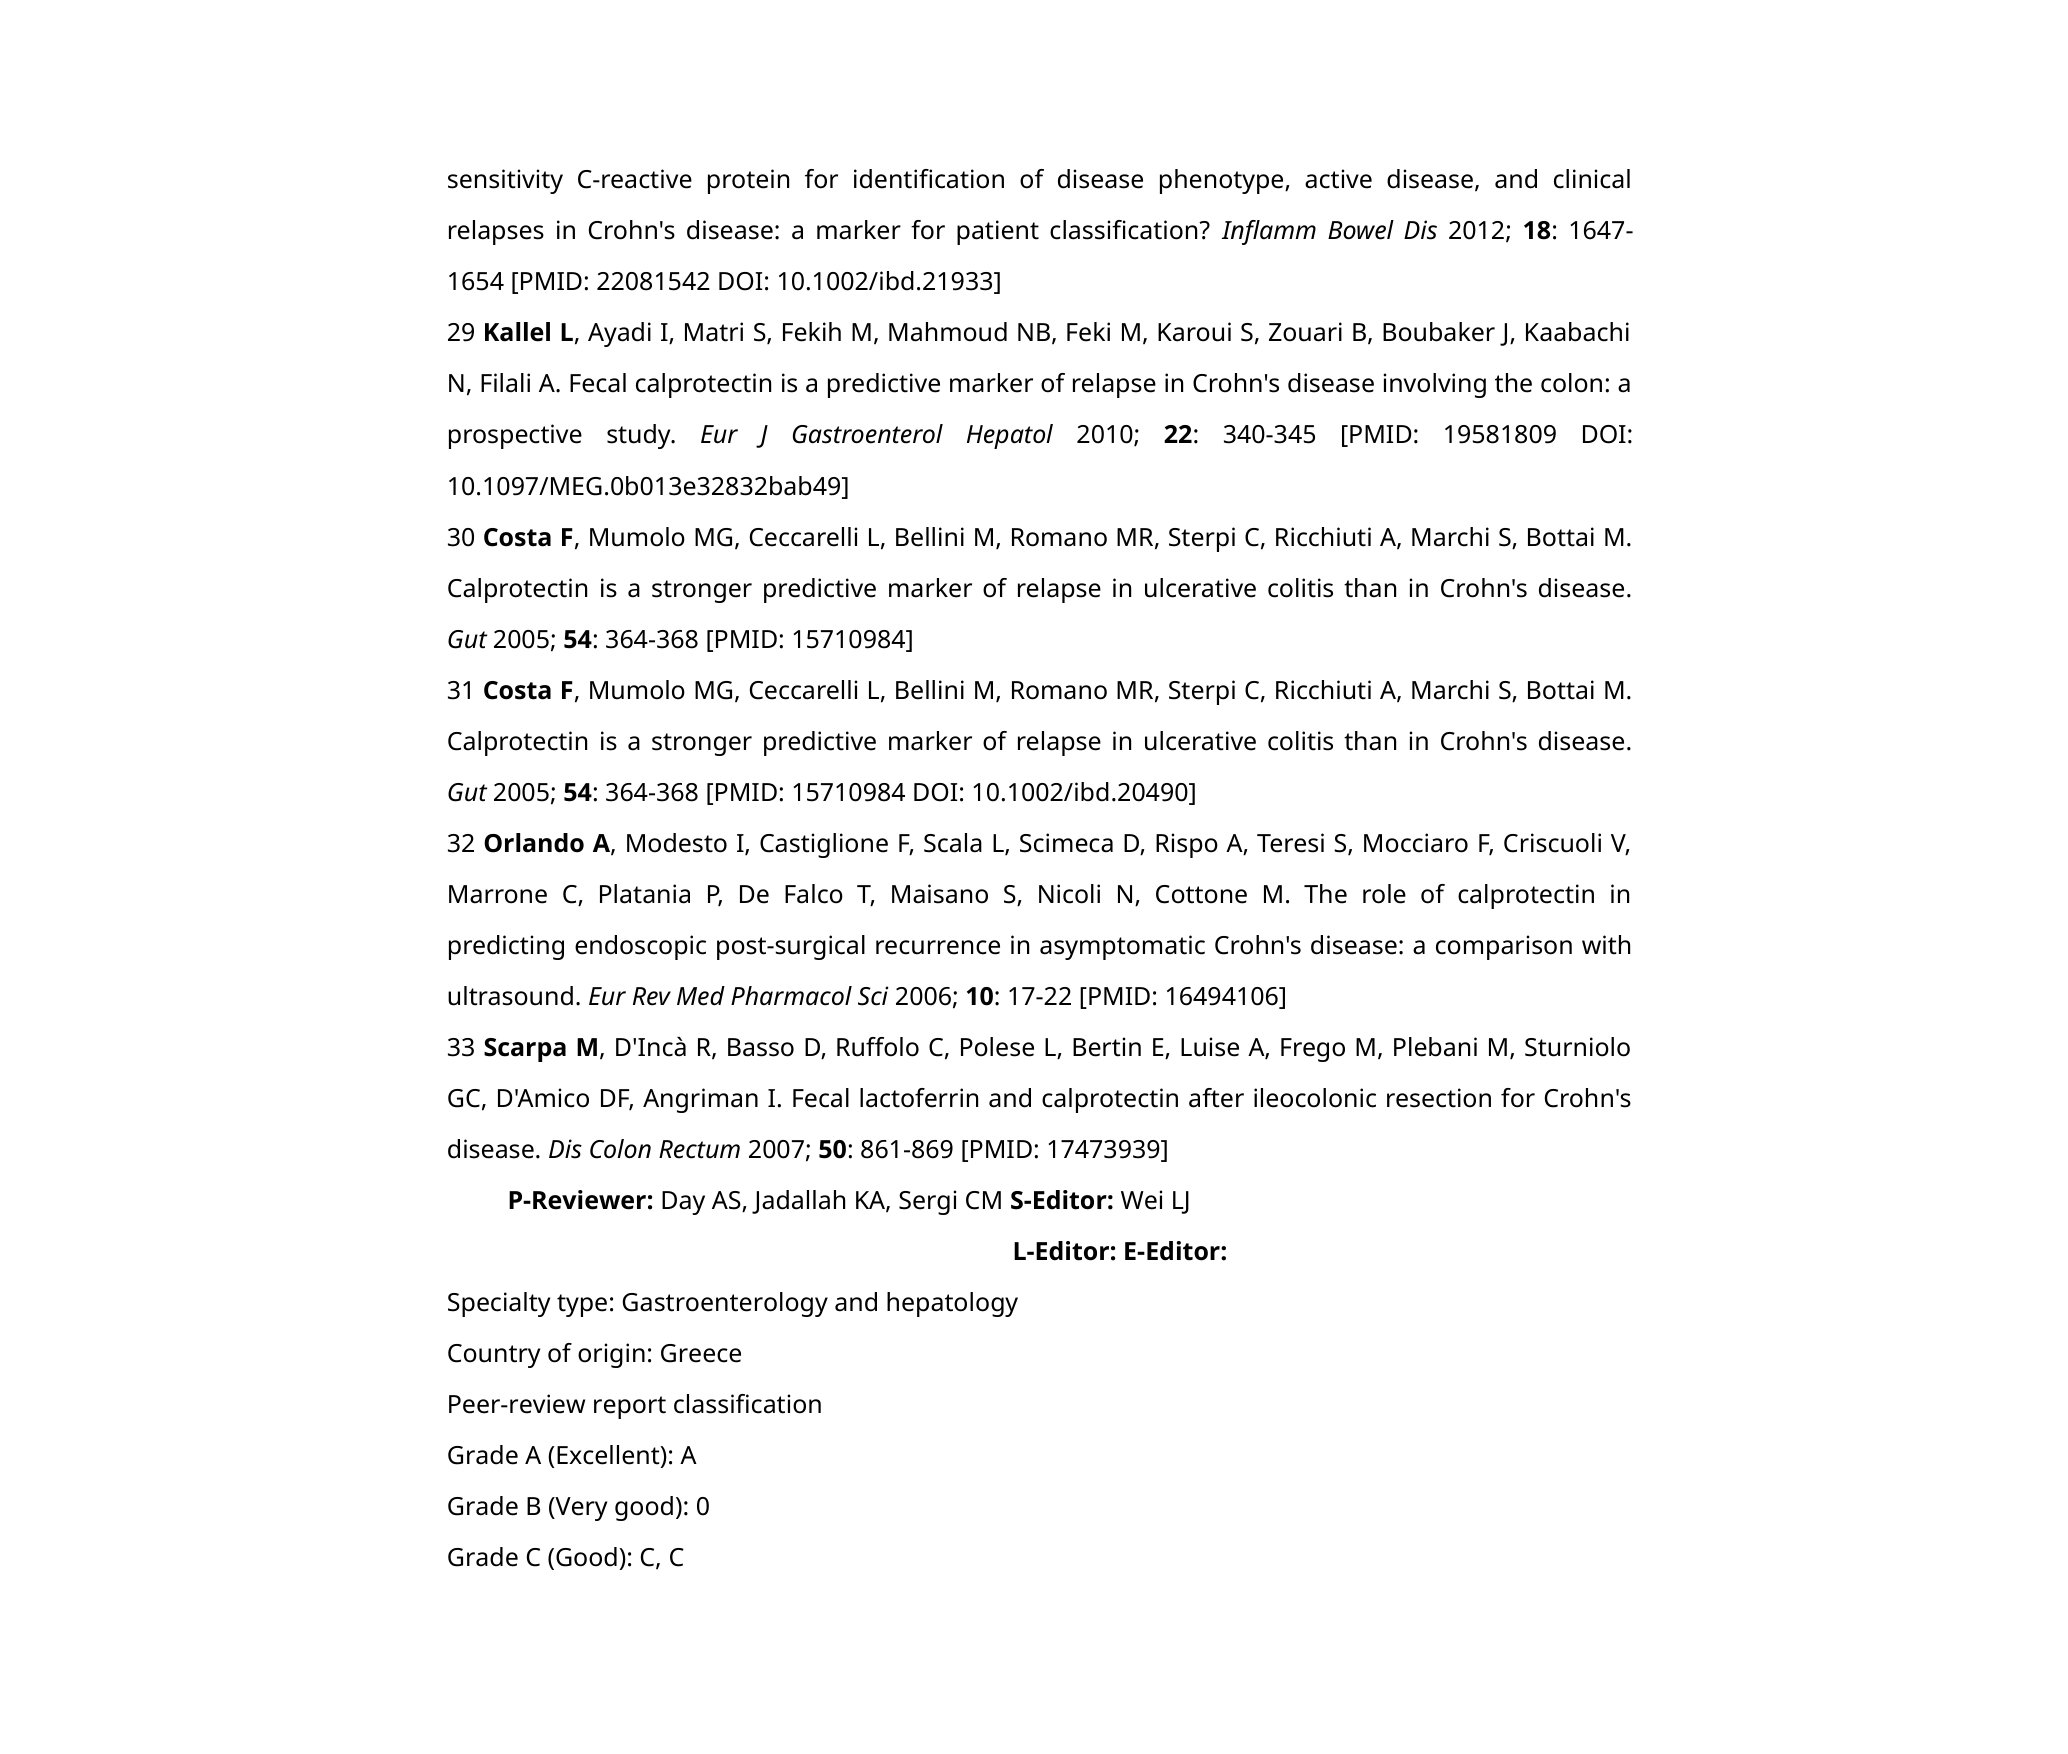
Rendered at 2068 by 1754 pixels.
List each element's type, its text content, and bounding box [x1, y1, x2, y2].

text Grade A (Excellent): A [447, 1438, 1634, 1472]
text Country of origin: Greece [447, 1336, 1634, 1370]
text L-Editor: E-Editor: [447, 1234, 1584, 1268]
text Grade C (Good): C, C [447, 1540, 1634, 1574]
text 31 Costa F, Mumolo MG, Ceccarelli L, Bellini M, Romano MR, Sterpi C, Ricchiuti A, Marchi S, Bottai M. Calprotectin is a stronger predictive marker of relapse in ulcerative colitis than in Crohn's disease. Gut 2005; 54: 364-368 [PMID: 15710984 DOI: 10.1002/ibd.20490] [447, 672, 1634, 808]
text 32 Orlando A, Modesto I, Castiglione F, Scala L, Scimeca D, Rispo A, Teresi S, Mocciaro F, Criscuoli V, Marrone C, Platania P, De Falco T, Maisano S, Nicoli N, Cottone M. The role of calprotectin in predicting endoscopic post-surgical recurrence in asymptomatic Crohn's disease: a comparison with ultrasound. Eur Rev Med Pharmacol Sci 2006; 10: 17-22 [PMID: 16494106] [447, 826, 1634, 1013]
text Specialty type: Gastroenterology and hepatology [447, 1285, 1634, 1319]
text 33 Scarpa M, D'Incà R, Basso D, Ruffolo C, Polese L, Bertin E, Luise A, Frego M, Plebani M, Sturniolo GC, D'Amico DF, Angriman I. Fecal lactoferrin and calprotectin after ileocolonic resection for Crohn's disease. Dis Colon Rectum 2007; 50: 861-869 [PMID: 17473939] [447, 1030, 1634, 1166]
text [447, 162, 1634, 298]
text 30 Costa F, Mumolo MG, Ceccarelli L, Bellini M, Romano MR, Sterpi C, Ricchiuti A, Marchi S, Bottai M. Calprotectin is a stronger predictive marker of relapse in ulcerative colitis than in Crohn's disease. Gut 2005; 54: 364-368 [PMID: 15710984] [447, 519, 1634, 655]
text P-Reviewer: Day AS, Jadallah KA, Sergi CM S-Editor: Wei LJ [447, 1183, 1584, 1217]
text 29 Kallel L, Ayadi I, Matri S, Fekih M, Mahmoud NB, Feki M, Karoui S, Zouari B, Boubaker J, Kaabachi N, Filali A. Fecal calprotectin is a predictive marker of relapse in Crohn's disease involving the colon: a prospective study. Eur J Gastroenterol Hepatol 2010; 22: 340-345 [PMID: 19581809 DOI: 10.1097/MEG.0b013e32832bab49] [447, 315, 1634, 502]
text Grade B (Very good): 0 [447, 1489, 1634, 1523]
text Peer-review report classification [447, 1387, 1634, 1421]
